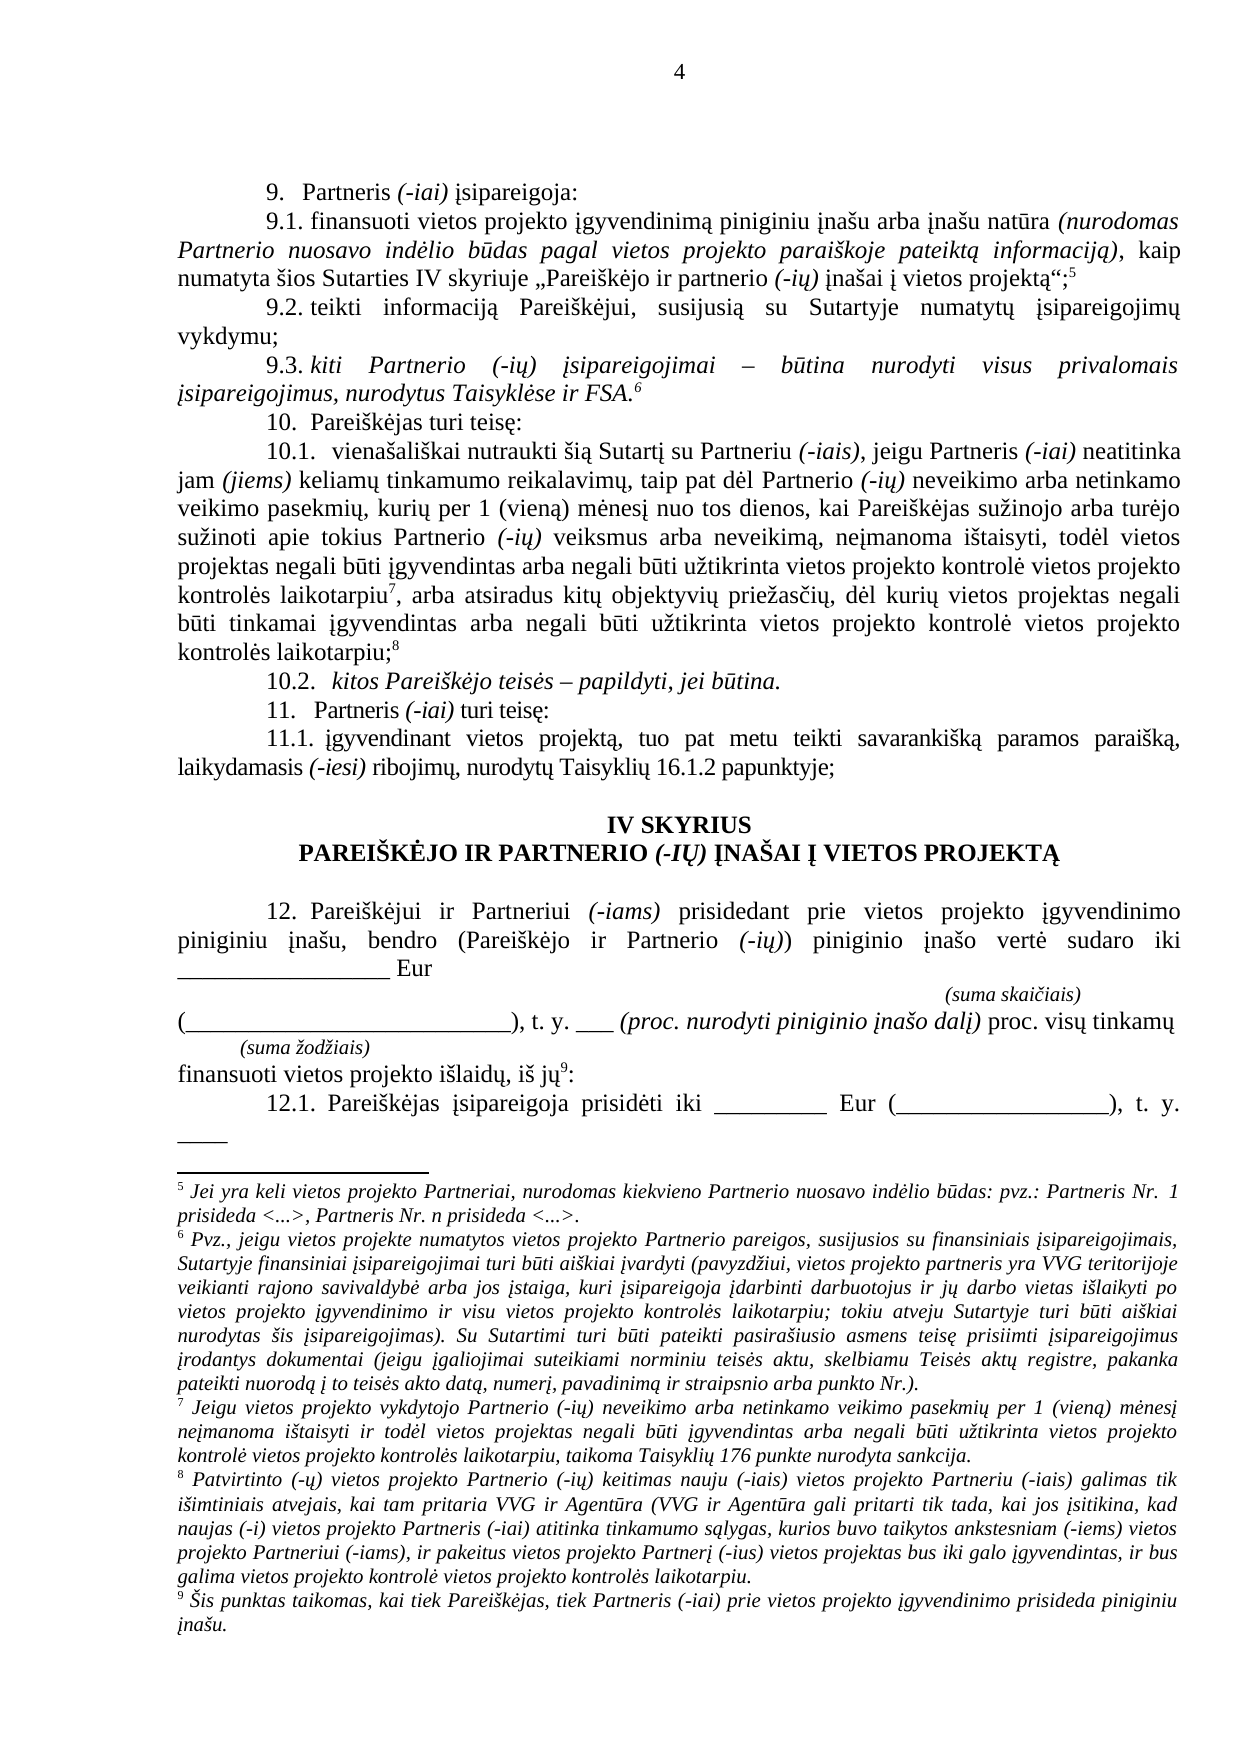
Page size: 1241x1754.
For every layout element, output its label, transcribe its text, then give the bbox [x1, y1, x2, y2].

text 9. Partneris (-iai) įsipareigoja: [177, 177, 1181, 206]
list 10. Pareiškėjas turi teisę: [177, 407, 1181, 436]
text (suma žodžiais) [177, 1035, 1181, 1059]
text (suma skaičiais) [177, 982, 1181, 1006]
text 12.1. Pareiškėjas įsipareigoja prisidėti iki _________ Eur (_________________), t. y. ____ [177, 1088, 1181, 1145]
text 12. Pareiškėjui ir Partneriui (-iams) prisidedant prie vietos projekto įgyvendinimo piniginiu įnašu, bendro (Pareiškėjo ir Partnerio (-ių)) piniginio įnašo vertė sudaro iki _________________ Eur [177, 896, 1181, 982]
text 10.2. kitos Pareiškėjo teisės – papildyti, jei būtina. [177, 666, 1181, 695]
text 11.1. įgyvendinant vietos projektą, tuo pat metu teikti savarankišką paramos paraišką, laikydamasis (-iesi) ribojimų, nurodytų Taisyklių 16.1.2 papunktyje; [177, 723, 1181, 781]
text PAREIŠKĖJO IR PARTNERIO (-IŲ) ĮNAŠAI Į VIETOS PROJEKTĄ [177, 838, 1181, 867]
list 10.1. vienašališkai nutraukti šią Sutartį su Partneriu (-iais), jeigu Partneris (-iai) neatitinka jam (jiems) keliamų tinkamumo reikalavimų, taip pat dėl Partnerio (-ių) neveikimo arba netinkamo veikimo pasekmių, kurių per 1 (vieną) mėnesį nuo tos dienos, kai Pareiškėjas sužinojo arba turėjo sužinoti apie tokius Partnerio (-ių) veiksmus arba neveikimą, neįmanoma ištaisyti, todėl vietos projektas negali būti įgyvendintas arba negali būti užtikrinta vietos projekto kontrolė vietos projekto kontrolės laikotarpiu, arba atsiradus kitų objektyvių priežasčių, dėl kurių vietos projektas negali būti tinkamai įgyvendintas arba negali būti užtikrinta vietos projekto kontrolė vietos projekto kontrolės laikotarpiu; [177, 436, 1181, 666]
text finansuoti vietos projekto išlaidų, iš jų: [177, 1059, 1181, 1088]
text (__________________________), t. y. ___ (proc. nurodyti piniginio įnašo dalį) proc. visų tinkamų [177, 1006, 1181, 1035]
text 9.2. teikti informaciją Pareiškėjui, susijusią su Sutartyje numatytų įsipareigojimų vykdymu; [177, 292, 1181, 350]
text IV skyrius [177, 810, 1181, 838]
text 9.1. finansuoti vietos projekto įgyvendinimą piniginiu įnašu arba įnašu natūra (nurodomas Partnerio nuosavo indėlio būdas pagal vietos projekto paraiškoje pateiktą informaciją), kaip numatyta šios Sutarties IV skyriuje „Pareiškėjo ir partnerio (-ių) įnašai į vietos projektą“; [177, 206, 1181, 292]
text 9.3. kiti Partnerio (-ių) įsipareigojimai – būtina nurodyti visus privalomais įsipareigojimus, nurodytus Taisyklėse ir FSA. [177, 350, 1181, 407]
text 11. Partneris (-iai) turi teisę: [177, 695, 1181, 723]
